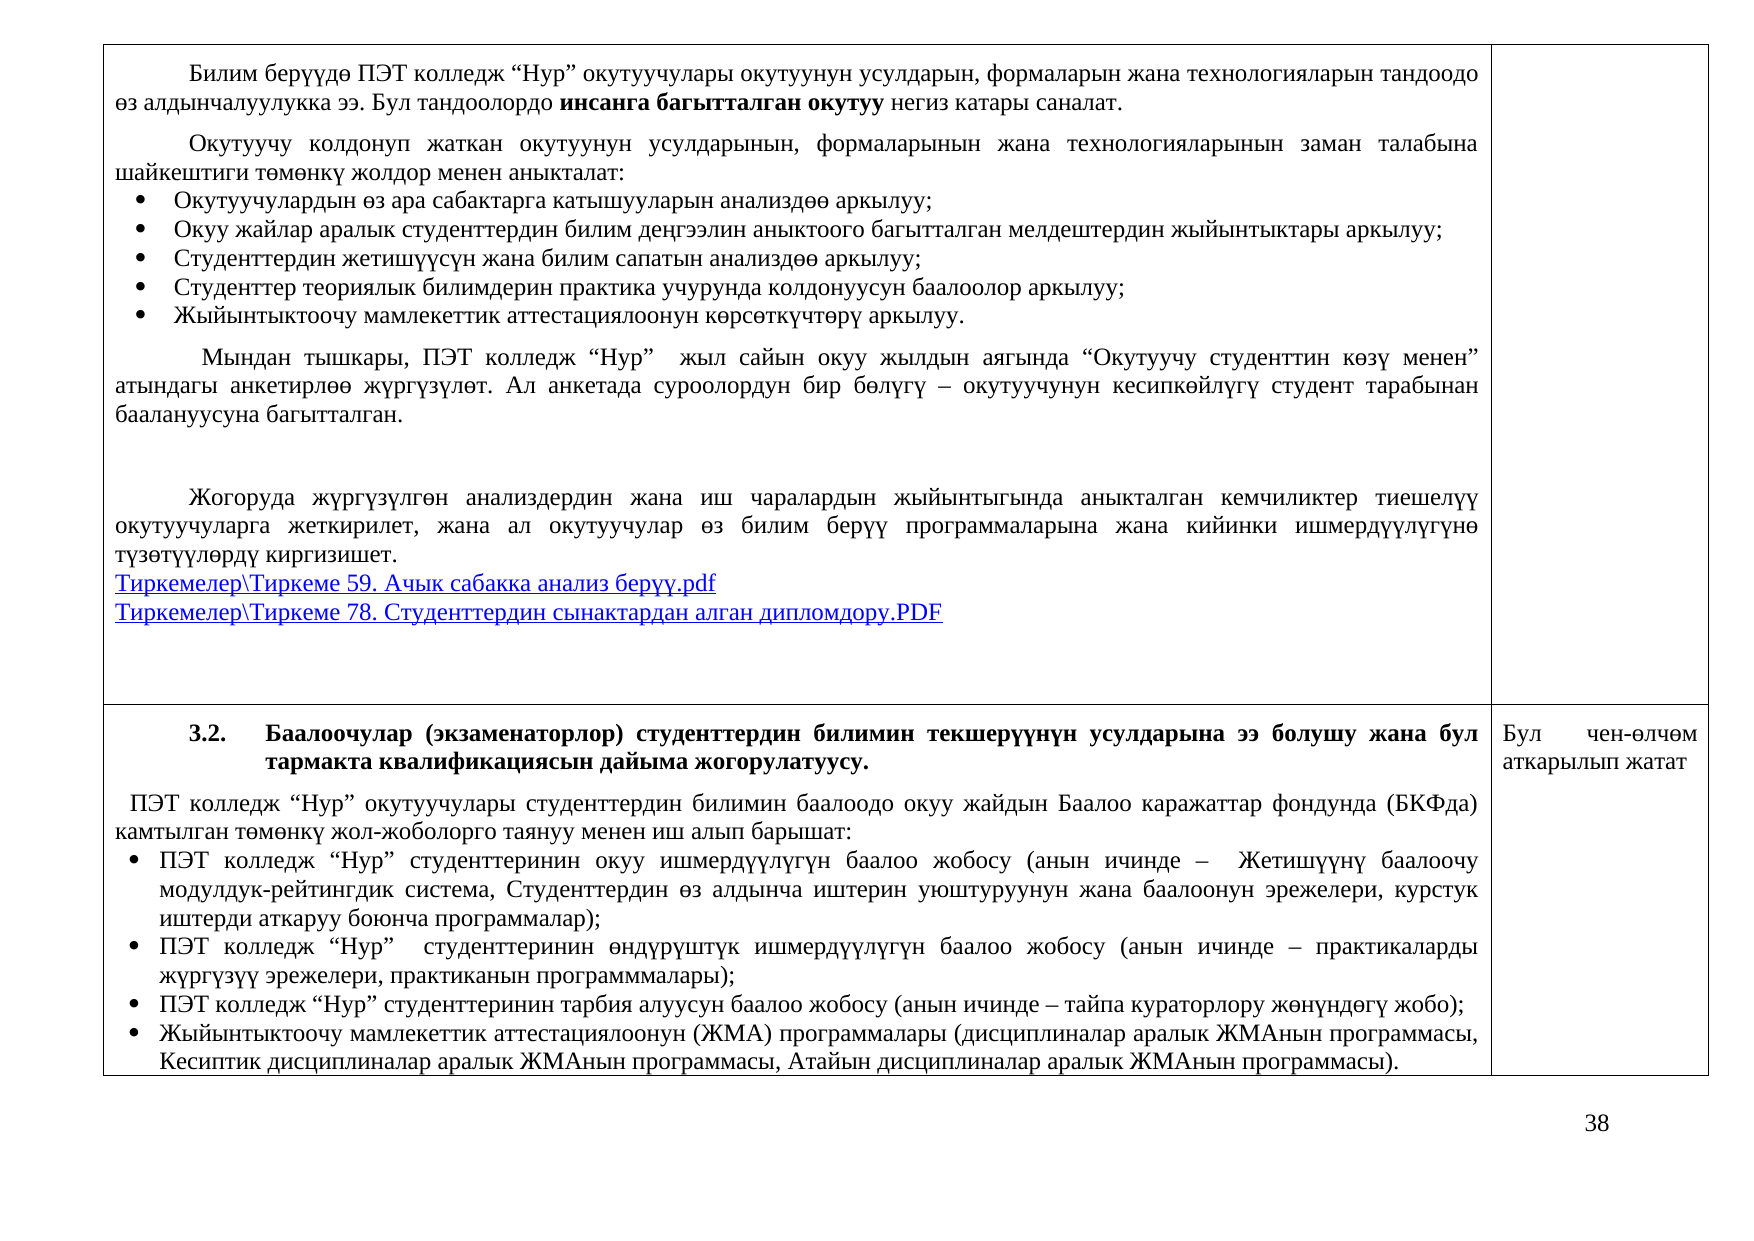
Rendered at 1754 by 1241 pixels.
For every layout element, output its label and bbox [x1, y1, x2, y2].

table_cell [104, 705, 1491, 1075]
table_cell [104, 45, 1491, 704]
table_cell [1492, 45, 1708, 704]
table_cell [1492, 705, 1708, 1075]
